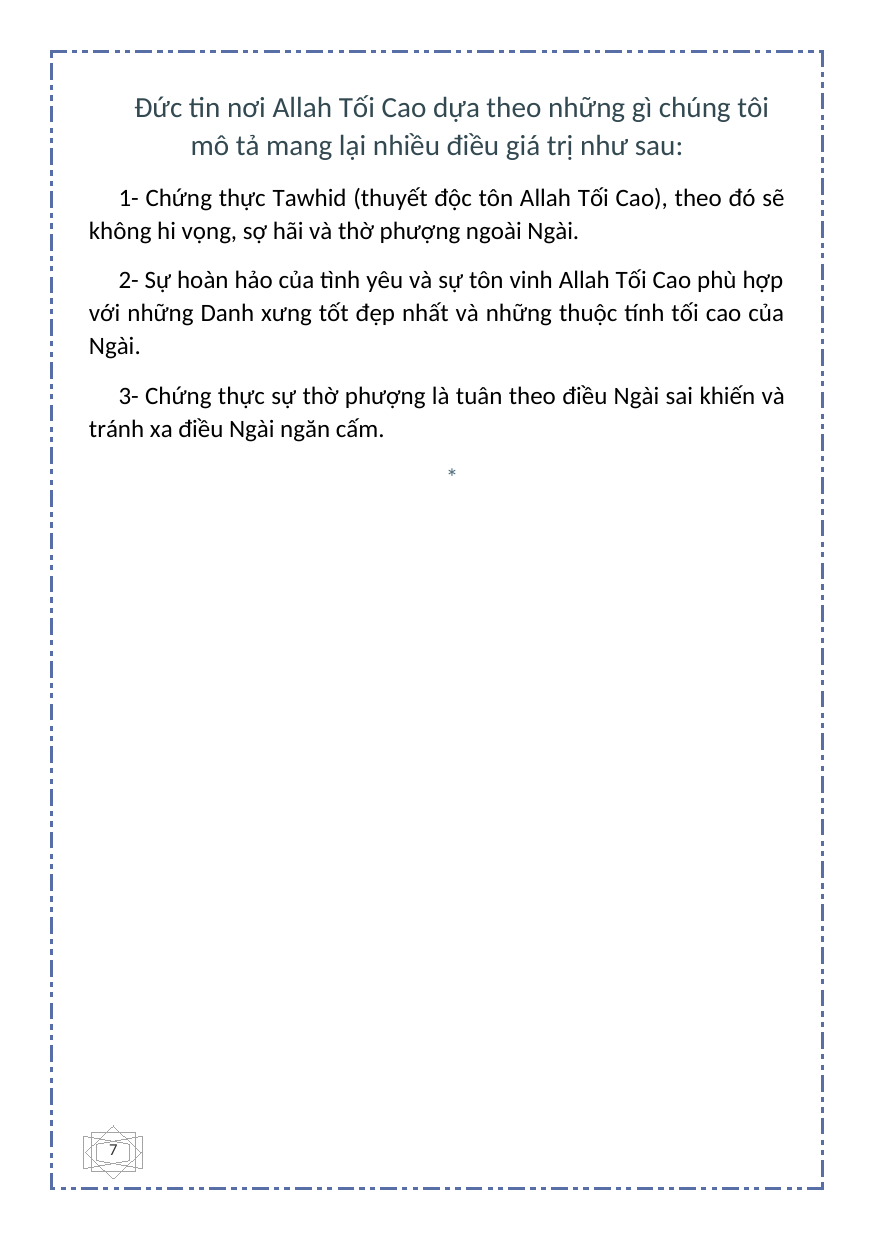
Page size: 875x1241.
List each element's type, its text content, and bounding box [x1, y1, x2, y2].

text 2- Sự hoàn hảo của tình yêu và sự tôn vinh Allah Tối Cao phù hợp với những Danh xưng tốt đẹp nhất và những thuộc tính tối cao của Ngài. [89, 265, 785, 361]
text * [89, 463, 785, 493]
text 1- Chứng thực Tawhid (thuyết độc tôn Allah Tối Cao), theo đó sẽ không hi vọng, sợ hãi và thờ phượng ngoài Ngài. [89, 182, 785, 246]
subtitle Đức tin nơi Allah Tối Cao dựa theo những gì chúng tôi mô tả mang lại nhiều điều giá trị như sau: [89, 89, 785, 163]
text 3- Chứng thực sự thờ phượng là tuân theo điều Ngài sai khiến và tránh xa điều Ngài ngăn cấm. [89, 380, 785, 443]
